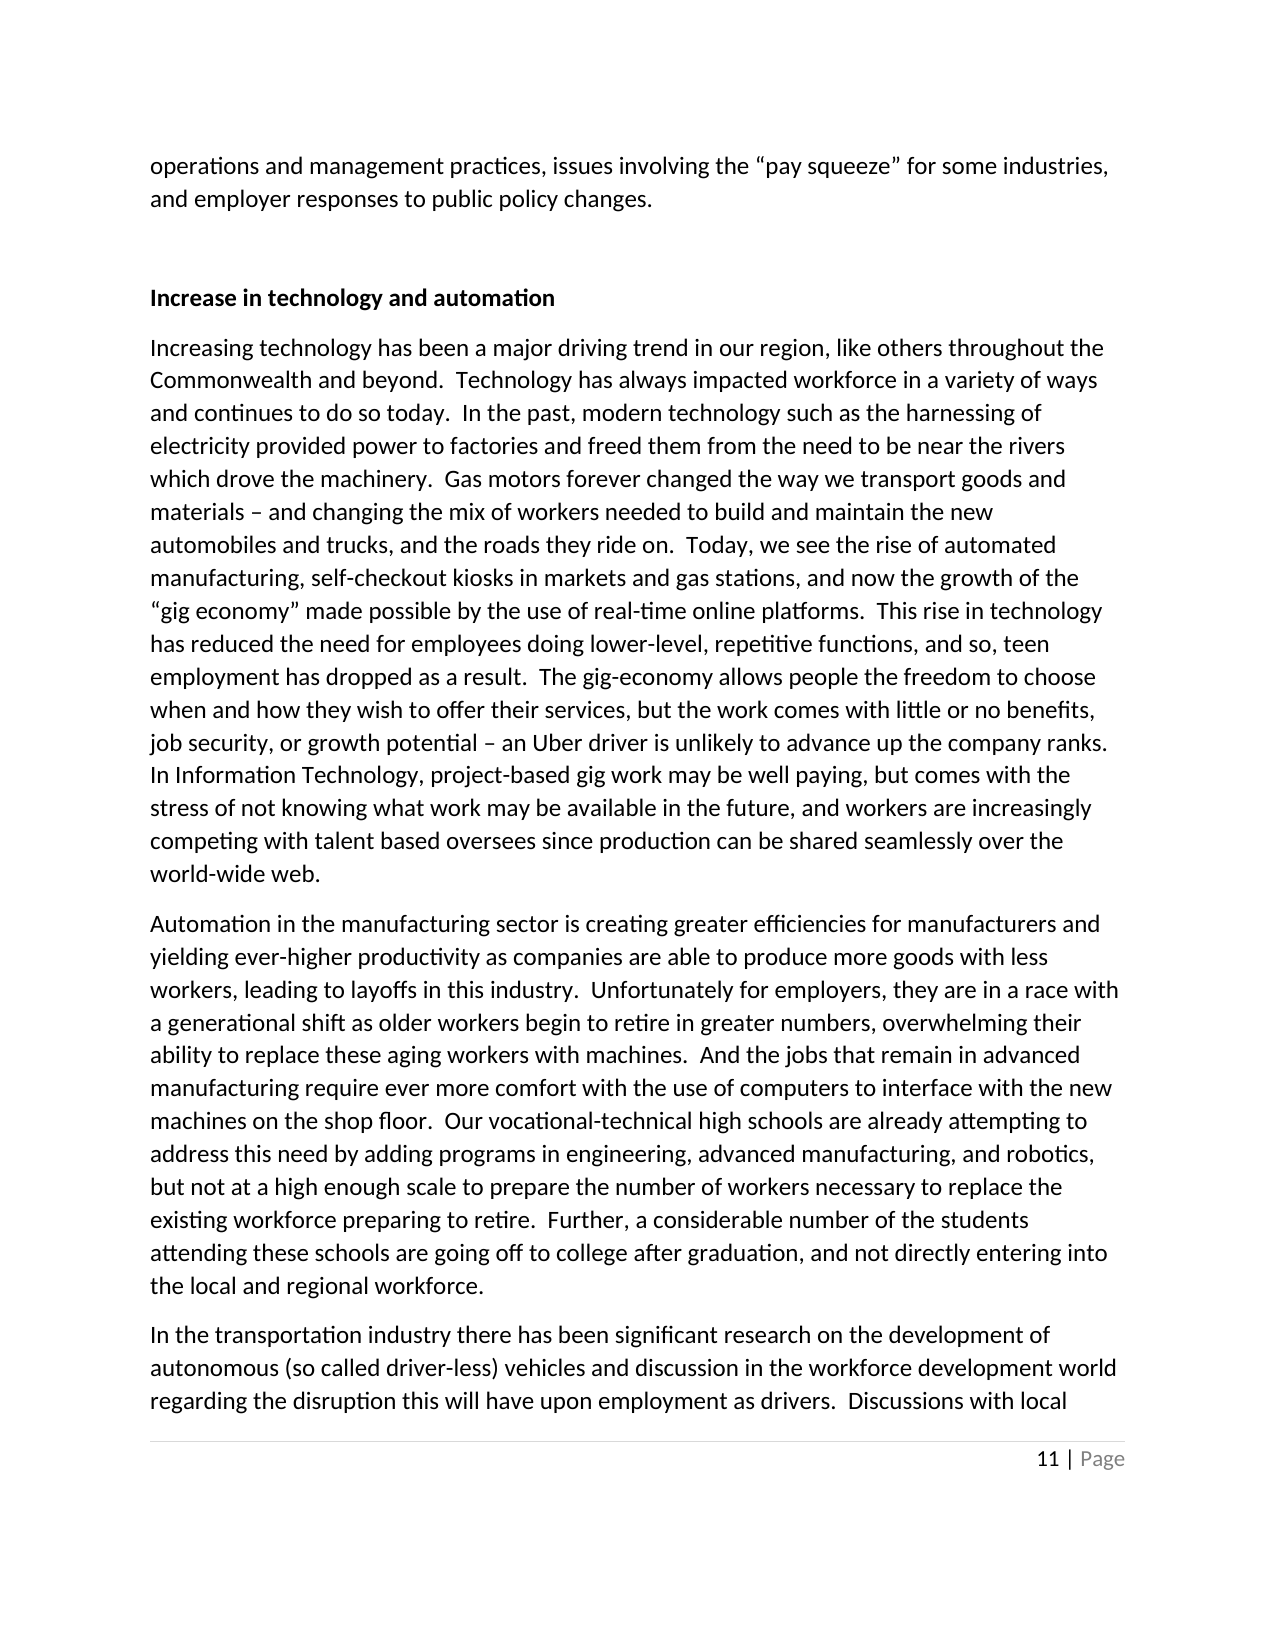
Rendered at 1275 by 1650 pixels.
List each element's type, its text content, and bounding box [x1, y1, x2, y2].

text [150, 1319, 1125, 1416]
text Increasing technology has been a major driving trend in our region, like others throughout the Commonwealth and beyond. Technology has always impacted workforce in a variety of ways and continues to do so today. In the past, modern technology such as the harnessing of electricity provided power to factories and freed them from the need to be near the rivers which drove the machinery. Gas motors forever changed the way we transport goods and materials – and changing the mix of workers needed to build and maintain the new automobiles and trucks, and the roads they ride on. Today, we see the rise of automated manufacturing, self-checkout kiosks in markets and gas stations, and now the growth of the “gig economy” made possible by the use of real-time online platforms. This rise in technology has reduced the need for employees doing lower-level, repetitive functions, and so, teen employment has dropped as a result. The gig-economy allows people the freedom to choose when and how they wish to offer their services, but the work comes with little or no benefits, job security, or growth potential – an Uber driver is unlikely to advance up the company ranks. In Information Technology, project-based gig work may be well paying, but comes with the stress of not knowing what work may be available in the future, and workers are increasingly competing with talent based oversees since production can be shared seamlessly over the world-wide web. [150, 332, 1125, 889]
text Automation in the manufacturing sector is creating greater efficiencies for manufacturers and yielding ever-higher productivity as companies are able to produce more goods with less workers, leading to layoffs in this industry. Unfortunately for employers, they are in a race with a generational shift as older workers begin to retire in greater numbers, overwhelming their ability to replace these aging workers with machines. And the jobs that remain in advanced manufacturing require ever more comfort with the use of computers to interface with the new machines on the shop floor. Our vocational-technical high schools are already attempting to address this need by adding programs in engineering, advanced manufacturing, and robotics, but not at a high enough scale to prepare the number of workers necessary to replace the existing workforce preparing to retire. Further, a considerable number of the students attending these schools are going off to college after graduation, and not directly entering into the local and regional workforce. [150, 908, 1125, 1301]
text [150, 150, 1125, 213]
text Increase in technology and automation [150, 282, 1125, 313]
